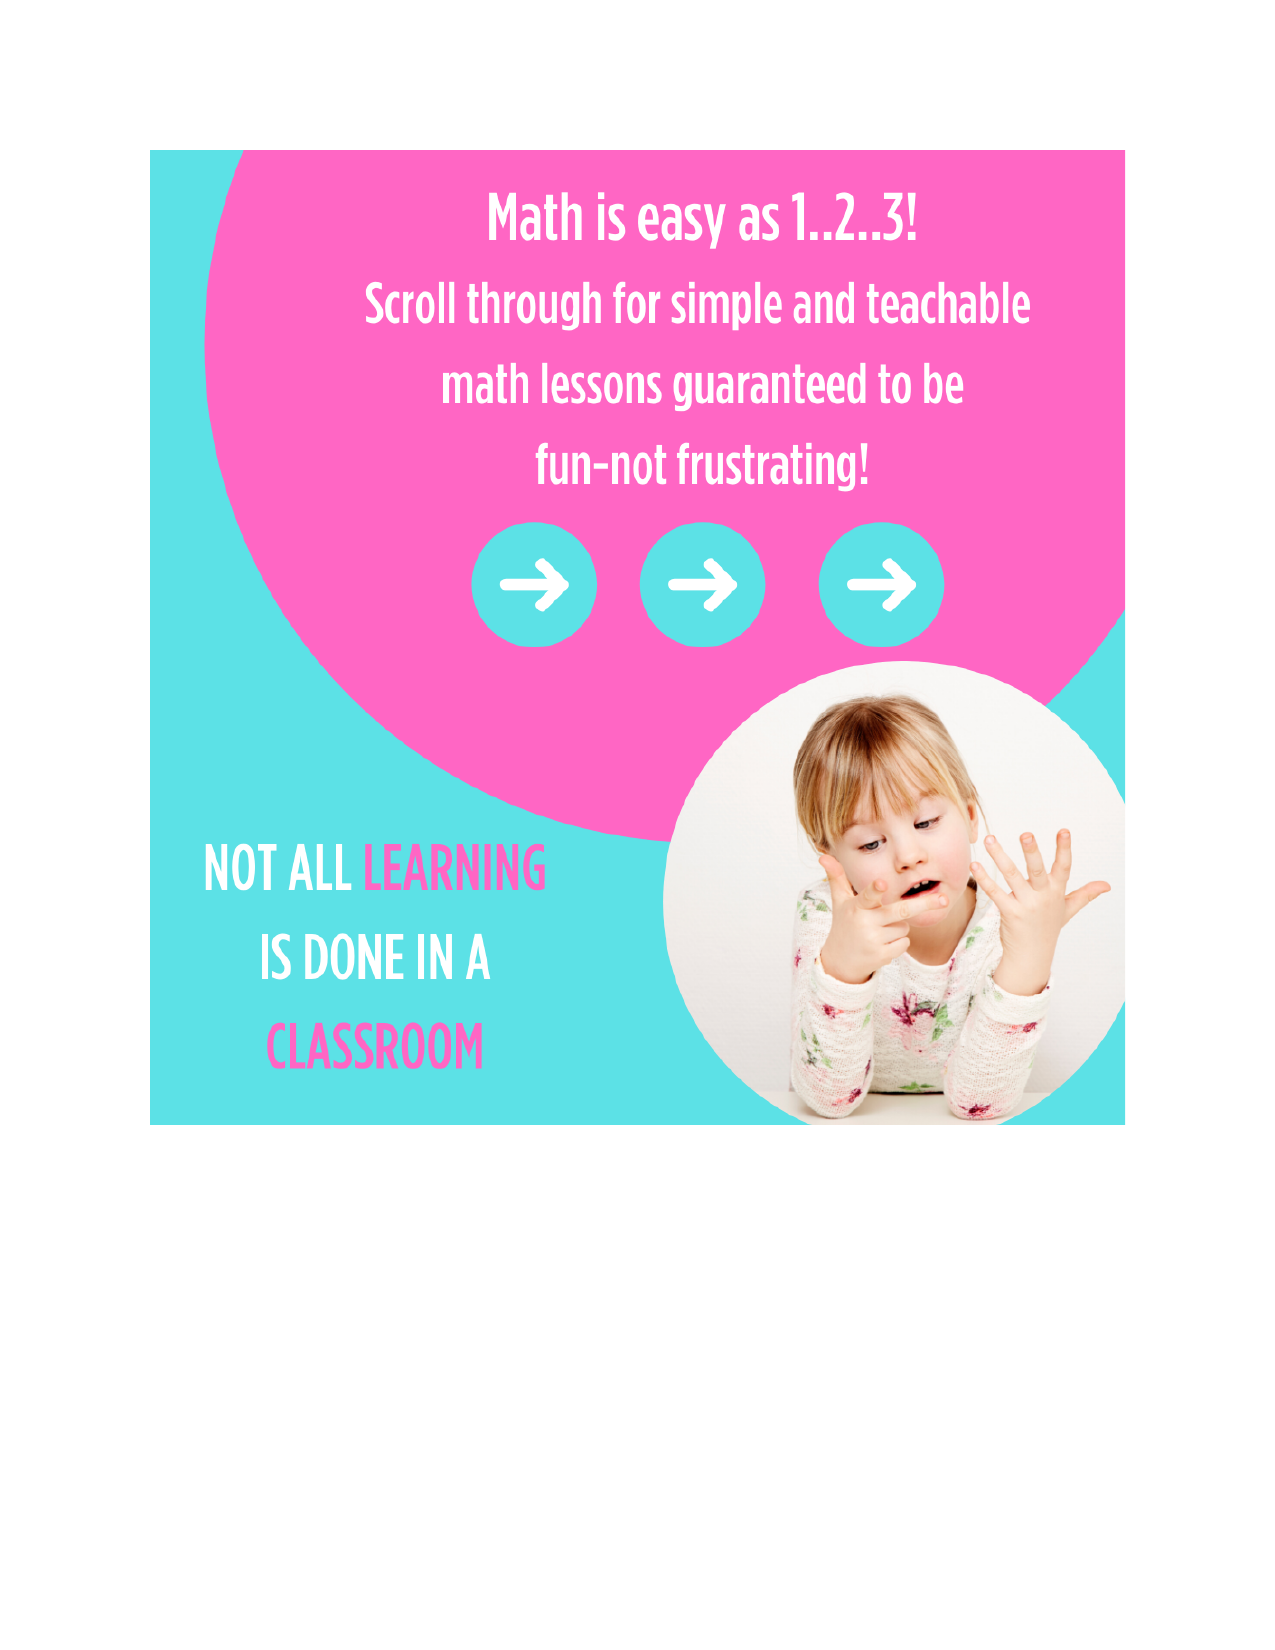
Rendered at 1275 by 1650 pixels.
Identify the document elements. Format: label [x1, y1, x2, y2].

picture [150, 150, 1125, 1125]
